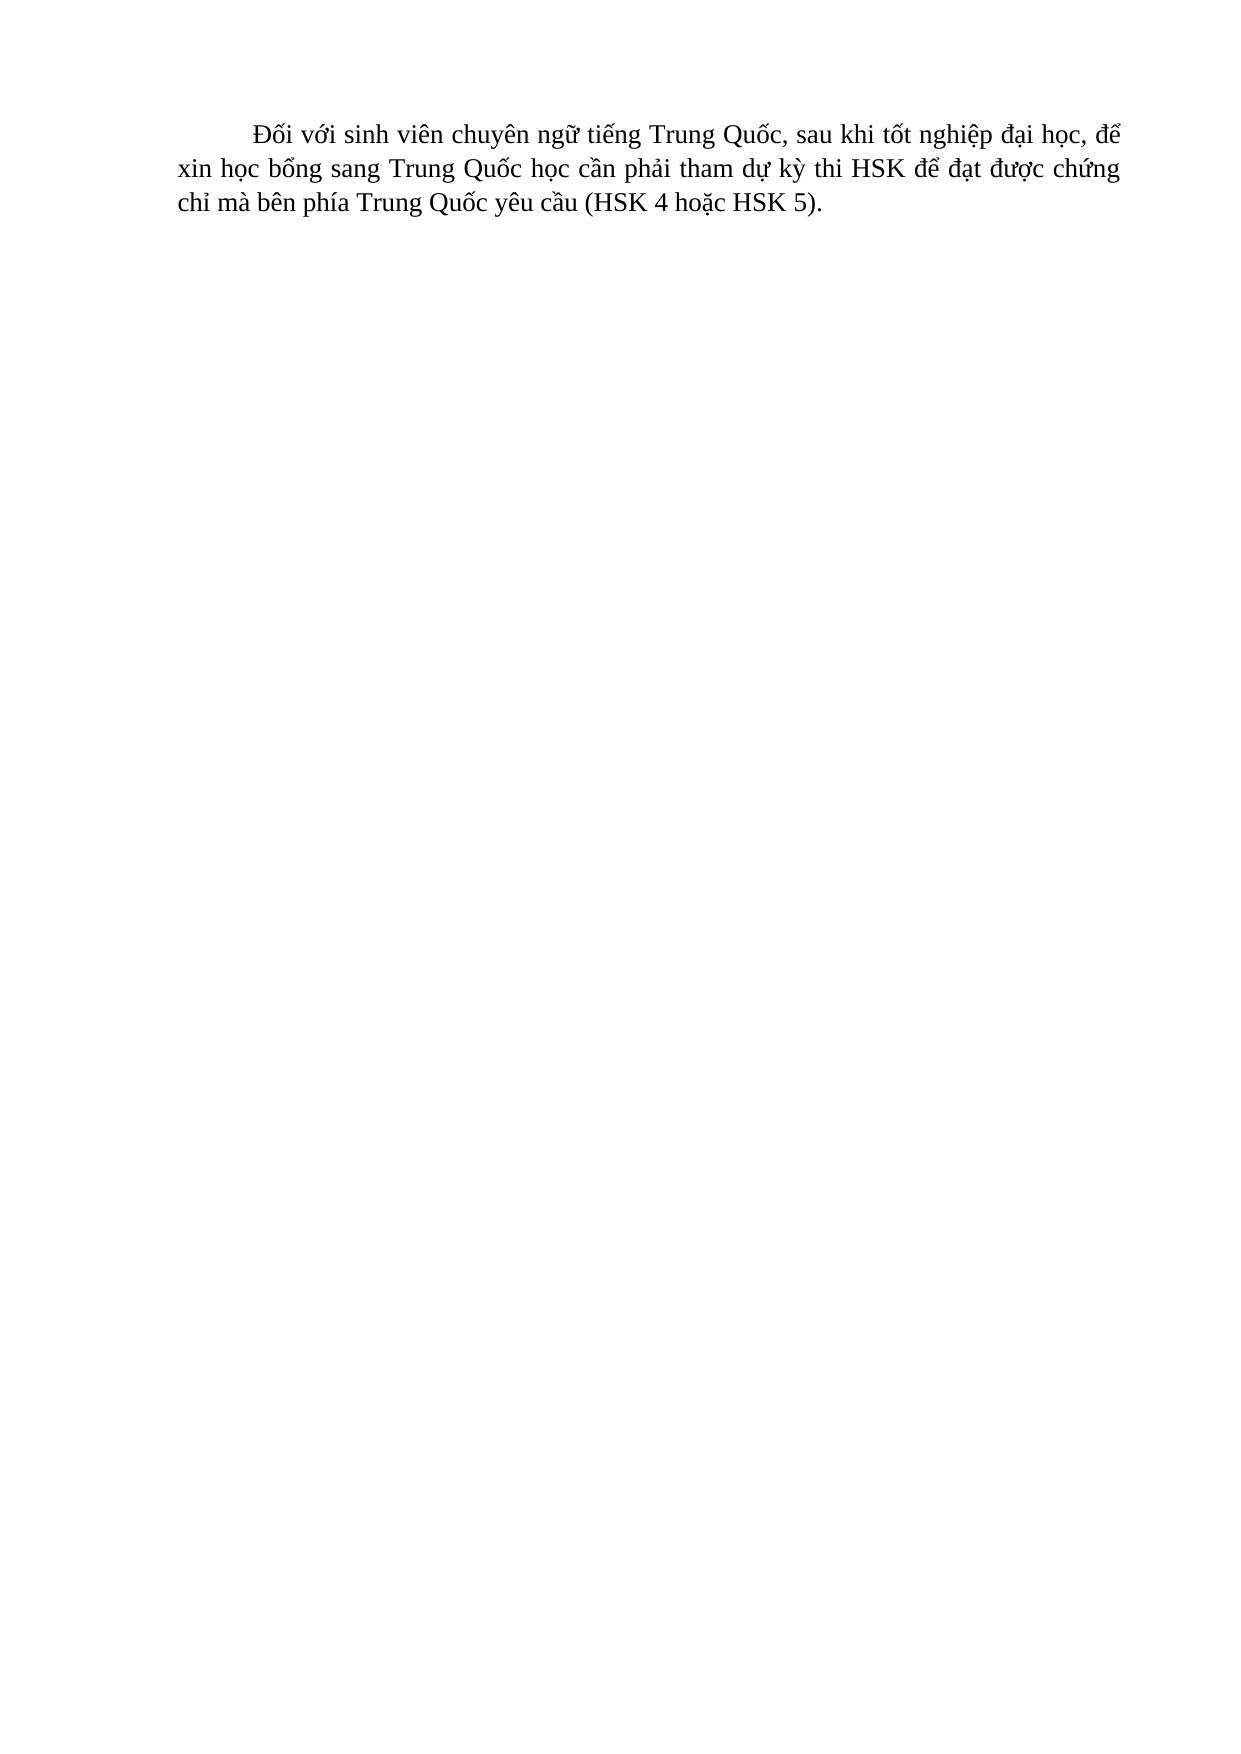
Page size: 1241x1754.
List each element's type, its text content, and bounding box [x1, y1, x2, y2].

text Đối với sinh viên chuyên ngữ tiếng Trung Quốc, sau khi tốt nghiệp đại học, để xin học bổng sang Trung Quốc học cần phải tham dự kỳ thi HSK để đạt được chứng chỉ mà bên phía Trung Quốc yêu cầu (HSK 4 hoặc HSK 5). [177, 118, 1122, 218]
